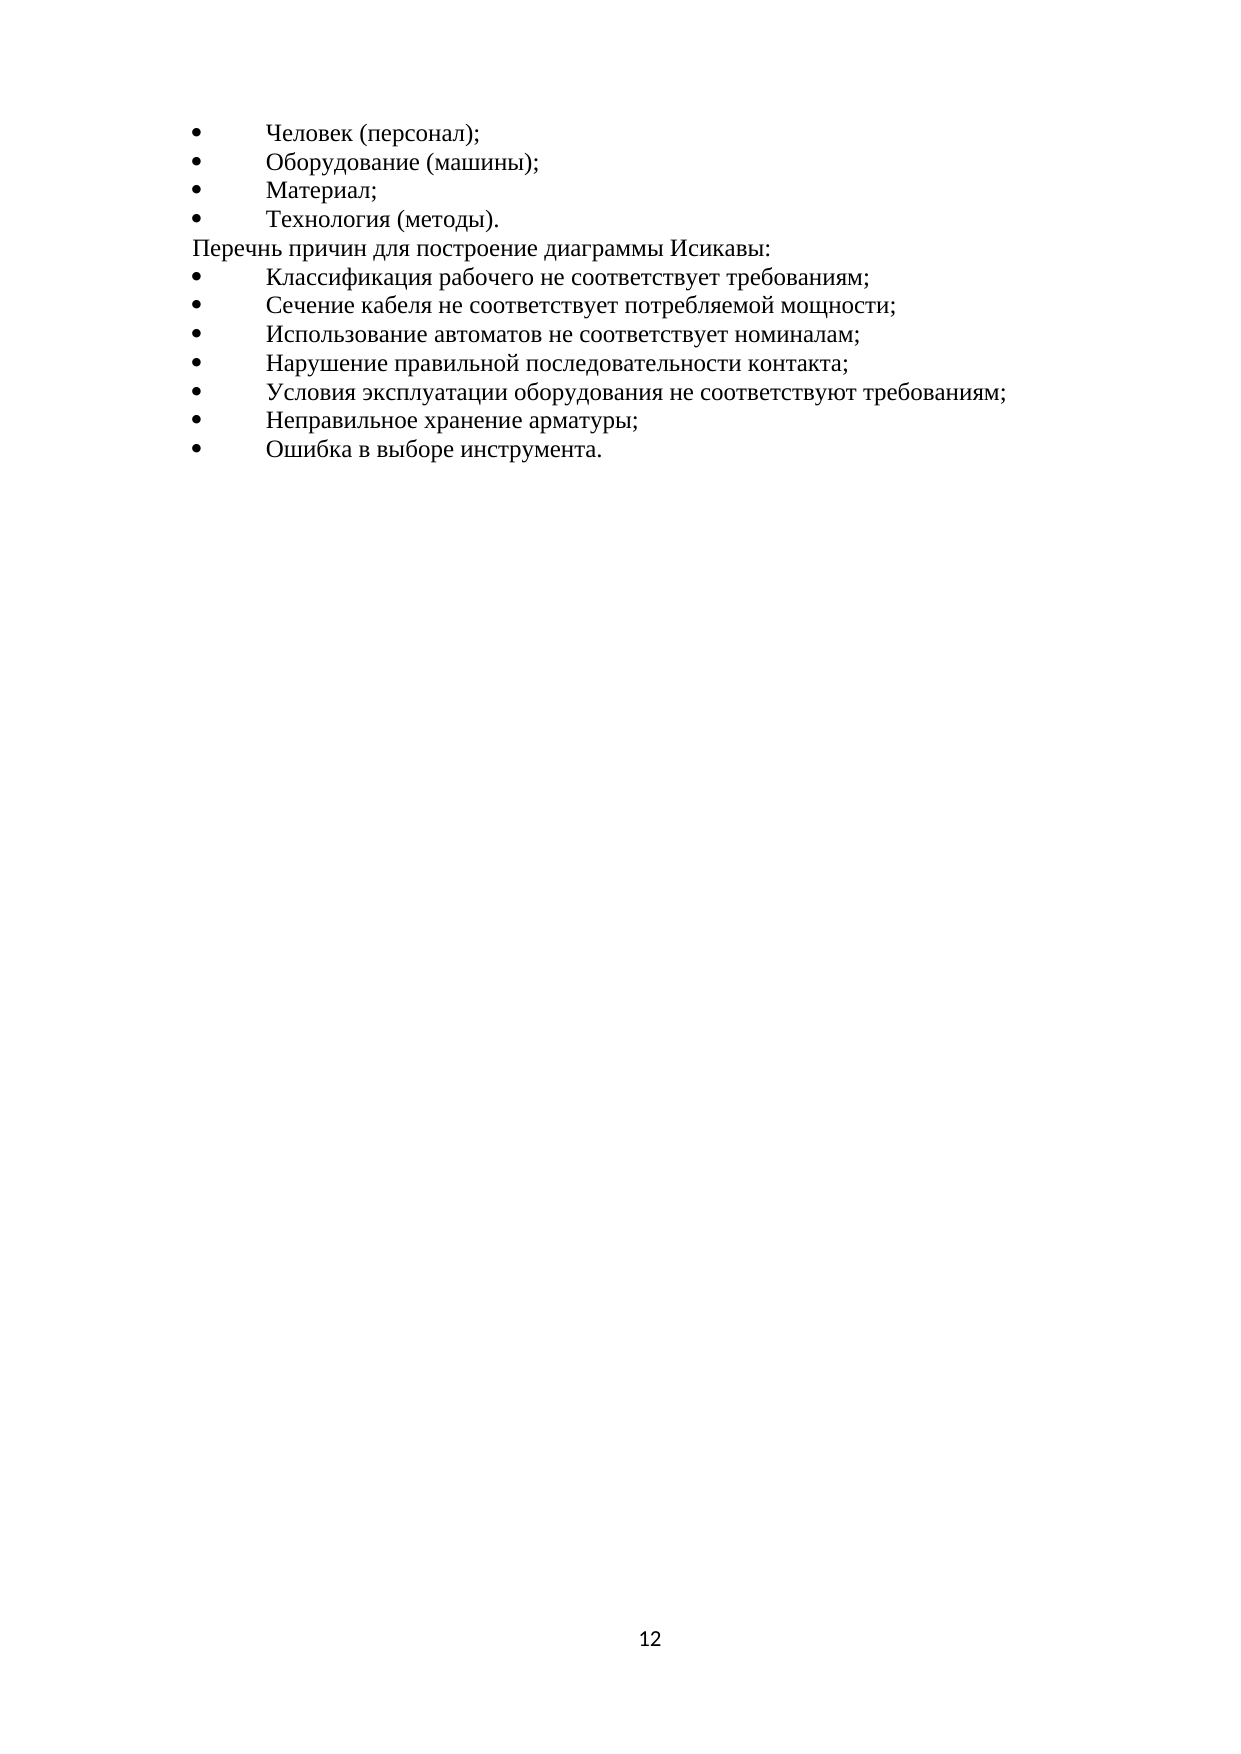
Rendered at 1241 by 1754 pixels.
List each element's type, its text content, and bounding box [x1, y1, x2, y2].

list Технология (методы). [118, 204, 1181, 233]
list Использование автоматов не соответствует номиналам; [118, 319, 1181, 348]
list Нарушение правильной последовательности контакта; [118, 348, 1181, 377]
list Классификация рабочего не соответствует требованиям; [118, 262, 1181, 291]
text Перечнь причин для построение диаграммы Исикавы: [118, 233, 1181, 262]
list Человек (персонал); [118, 118, 1181, 147]
list Материал; [118, 176, 1181, 204]
list Сечение кабеля не соответствует потребляемой мощности; [118, 291, 1181, 319]
list Условия эксплуатации оборудования не соответствуют требованиям; [118, 377, 1181, 406]
list Оборудование (машины); [118, 147, 1181, 176]
list Ошибка в выборе инструмента. [118, 434, 1181, 463]
list Неправильное хранение арматуры; [118, 406, 1181, 434]
